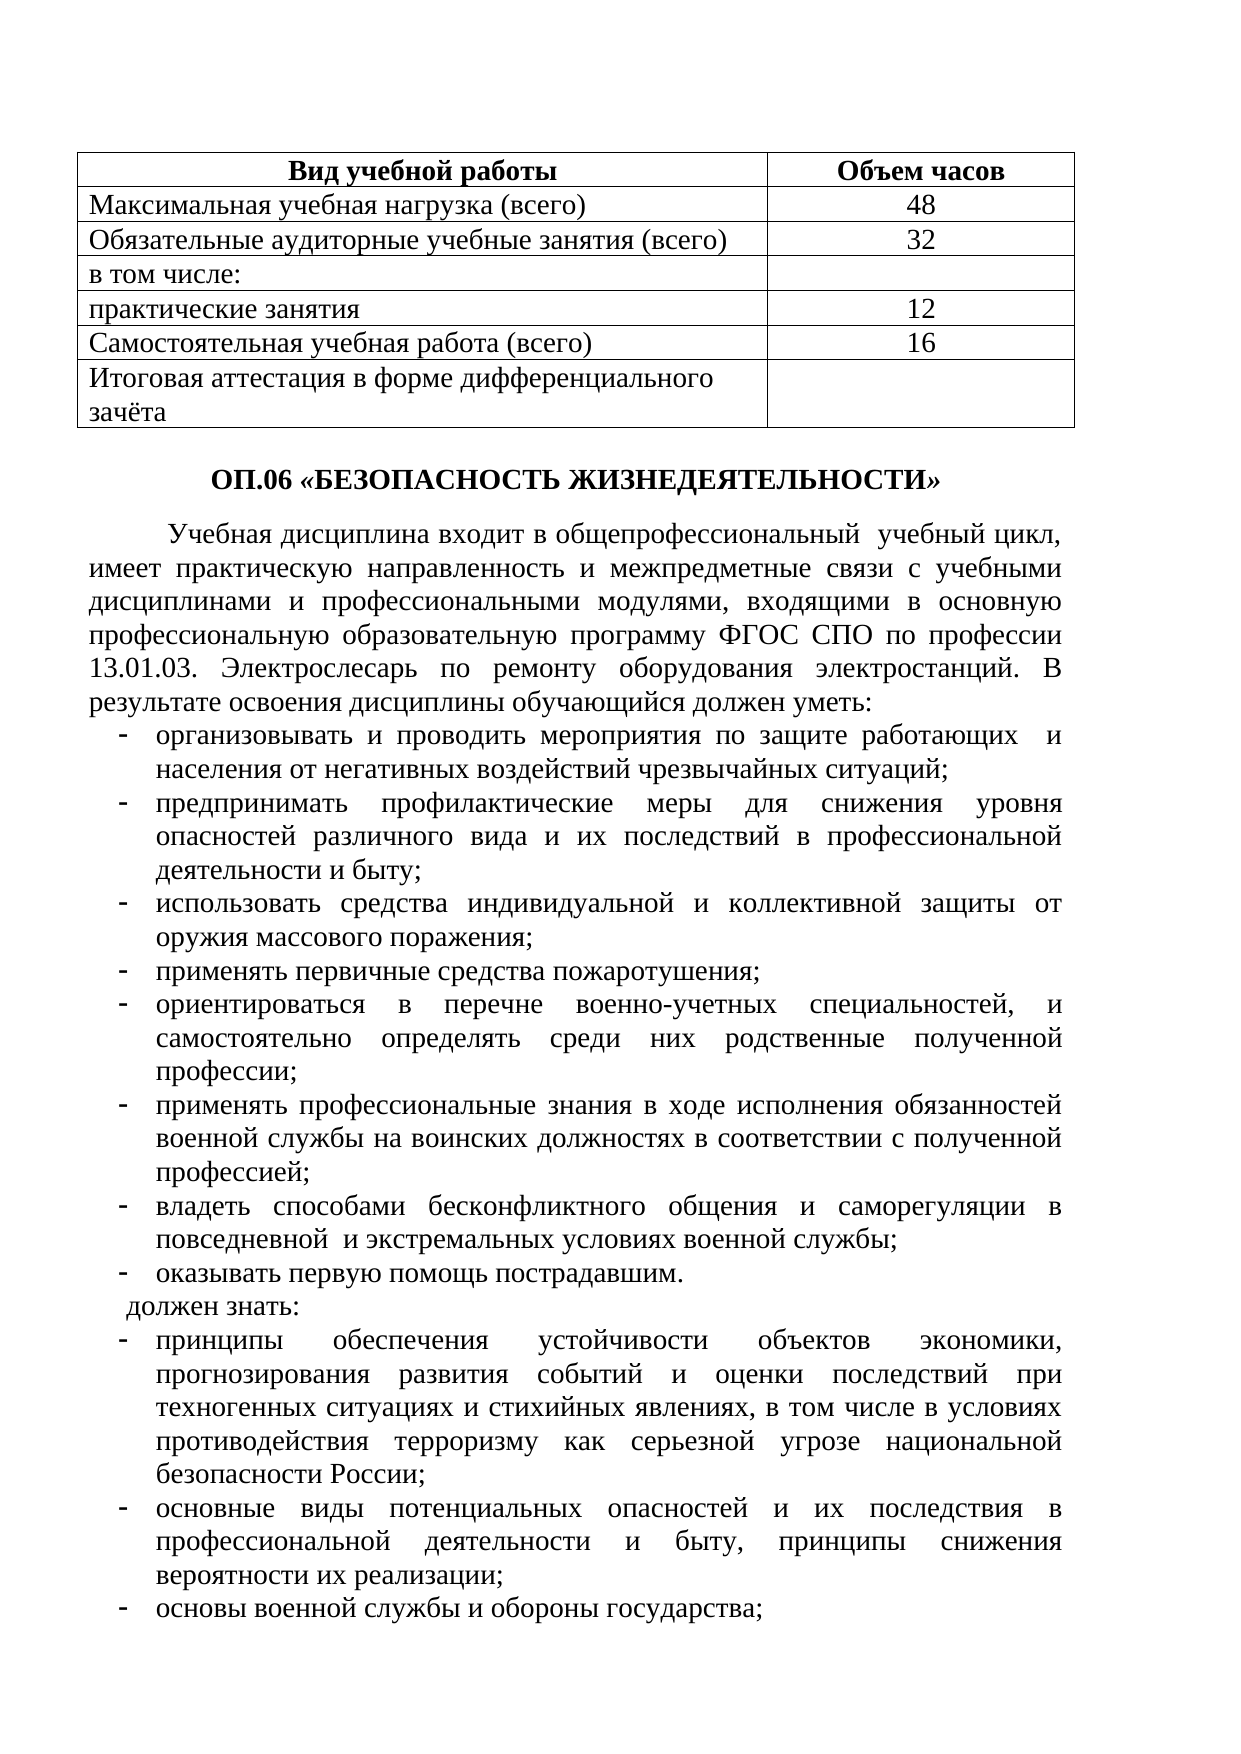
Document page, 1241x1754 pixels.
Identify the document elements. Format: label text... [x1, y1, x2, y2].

table_cell практические занятия [78, 291, 767, 324]
list применять первичные средства пожаротушения; [118, 953, 1063, 986]
table_cell Итоговая аттестация в форме дифференциального зачёта [78, 360, 767, 427]
table_cell Самостоятельная учебная работа (всего) [78, 326, 767, 359]
table_cell в том числе: [78, 256, 767, 290]
list владеть способами бесконфликтного общения и саморегуляции в повседневной и экстремальных условиях военной службы; [118, 1188, 1063, 1255]
table_cell 48 [768, 187, 1074, 221]
table_cell Максимальная учебная нагрузка (всего) [78, 187, 767, 221]
table_header Вид учебной работы [78, 153, 767, 186]
text должен знать: [126, 1288, 1063, 1322]
table_header Объем часов [768, 153, 1074, 186]
text ОП.06 «Безопасность жизнедеятельности» [88, 462, 1063, 495]
table_cell 32 [768, 222, 1074, 255]
table_cell [768, 256, 1074, 290]
table_cell 12 [768, 291, 1074, 324]
list оказывать первую помощь пострадавшим. [118, 1255, 1063, 1288]
table_cell 16 [768, 326, 1074, 359]
list принципы обеспечения устойчивости объектов экономики, прогнозирования развития событий и оценки последствий при техногенных ситуациях и стихийных явлениях, в том числе в условиях противодействия терроризму как серьезной угрозе национальной безопасности России; [118, 1322, 1063, 1490]
list предпринимать профилактические меры для снижения уровня опасностей различного вида и их последствий в профессиональной деятельности и быту; [118, 785, 1063, 885]
table_cell [768, 360, 1074, 427]
list использовать средства индивидуальной и коллективной защиты от оружия массового поражения; [118, 885, 1063, 953]
table_cell Обязательные аудиторные учебные занятия (всего) [78, 222, 767, 255]
list применять профессиональные знания в ходе исполнения обязанностей военной службы на воинских должностях в соответствии с полученной профессией; [118, 1087, 1063, 1188]
list организовывать и проводить мероприятия по защите работающих и населения от негативных воздействий чрезвычайных ситуаций; [118, 717, 1063, 785]
list основы военной службы и обороны государства; [118, 1591, 1063, 1624]
list основные виды потенциальных опасностей и их последствия в профессиональной деятельности и быту, принципы снижения вероятности их реализации; [118, 1490, 1063, 1591]
list ориентироваться в перечне военно-учетных специальностей, и самостоятельно определять среди них родственные полученной профессии; [118, 986, 1063, 1087]
text Учебная дисциплина входит в общепрофессиональный учебный цикл, имеет практическую направленность и межпредметные связи с учебными дисциплинами и профессиональными модулями, входящими в основную профессиональную образовательную программу ФГОС СПО по профессии 13.01.03. Электрослесарь по ремонту оборудования электростанций. В результате освоения дисциплины обучающийся должен уметь: [88, 516, 1063, 717]
